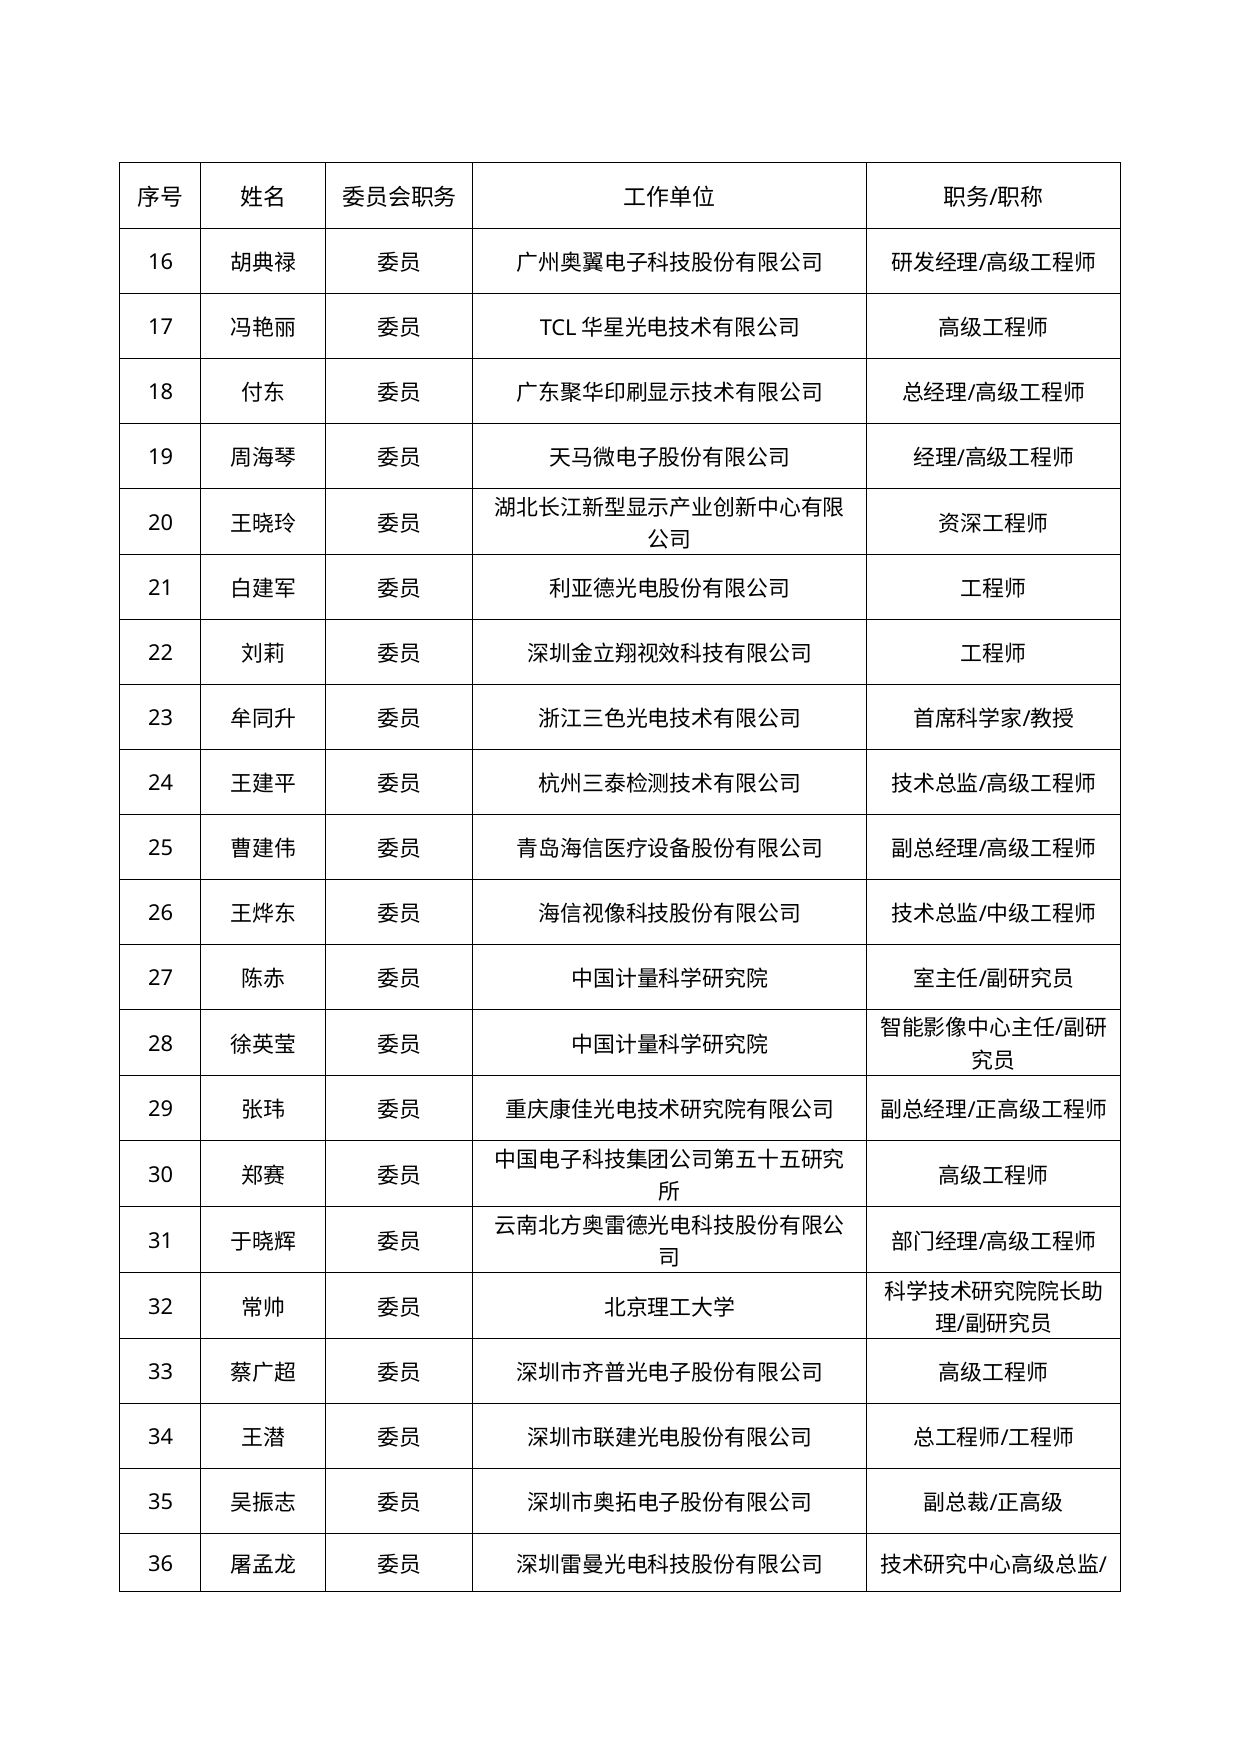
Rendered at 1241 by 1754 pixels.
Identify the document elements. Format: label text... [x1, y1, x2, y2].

table_header 序号 [120, 163, 200, 228]
table_cell 30 [120, 1141, 200, 1206]
table_cell 深圳市奥拓电子股份有限公司 [473, 1469, 866, 1533]
table_cell 资深工程师 [867, 489, 1120, 554]
table_cell 北京理工大学 [473, 1273, 866, 1338]
table_cell 重庆康佳光电技术研究院有限公司 [473, 1076, 866, 1140]
table_cell 35 [120, 1469, 200, 1533]
table_cell 委员 [326, 1404, 472, 1468]
table_cell 委员 [326, 1010, 472, 1075]
table_cell 王建平 [201, 750, 325, 814]
table_cell 吴振志 [201, 1469, 325, 1533]
table_cell 高级工程师 [867, 1141, 1120, 1206]
table_cell 委员 [326, 555, 472, 619]
table_cell 总工程师/工程师 [867, 1404, 1120, 1468]
table_cell 室主任/副研究员 [867, 945, 1120, 1009]
table_cell 17 [120, 294, 200, 358]
table_cell 利亚德光电股份有限公司 [473, 555, 866, 619]
table_cell 于晓辉 [201, 1207, 325, 1272]
table_cell 杭州三泰检测技术有限公司 [473, 750, 866, 814]
table_cell 云南北方奥雷德光电科技股份有限公司 [473, 1207, 866, 1272]
table_cell 21 [120, 555, 200, 619]
table_cell 深圳金立翔视效科技有限公司 [473, 620, 866, 684]
table_cell 广州奥翼电子科技股份有限公司 [473, 229, 866, 293]
table_cell 浙江三色光电技术有限公司 [473, 685, 866, 749]
table_cell 23 [120, 685, 200, 749]
table_cell 部门经理/高级工程师 [867, 1207, 1120, 1272]
table_cell 副总经理/正高级工程师 [867, 1076, 1120, 1140]
table_cell 委员 [326, 815, 472, 879]
table_header 委员会职务 [326, 163, 472, 228]
table_cell 19 [120, 424, 200, 488]
table_cell 深圳市齐普光电子股份有限公司 [473, 1339, 866, 1403]
table_cell 工程师 [867, 620, 1120, 684]
table_cell 委员 [326, 1207, 472, 1272]
table_cell 31 [120, 1207, 200, 1272]
table_cell 委员 [326, 880, 472, 944]
table_cell 首席科学家/教授 [867, 685, 1120, 749]
table_cell 委员 [326, 750, 472, 814]
table_cell 34 [120, 1404, 200, 1468]
table_cell 24 [120, 750, 200, 814]
table_cell 委员 [326, 1273, 472, 1338]
table_cell 委员 [326, 489, 472, 554]
table_cell 白建军 [201, 555, 325, 619]
table_cell 26 [120, 880, 200, 944]
table_cell 广东聚华印刷显示技术有限公司 [473, 359, 866, 423]
table_cell 32 [120, 1273, 200, 1338]
table_cell 29 [120, 1076, 200, 1140]
table_cell 海信视像科技股份有限公司 [473, 880, 866, 944]
table_cell 周海琴 [201, 424, 325, 488]
table_cell 曹建伟 [201, 815, 325, 879]
table_cell 王晓玲 [201, 489, 325, 554]
table_cell 中国电子科技集团公司第五十五研究所 [473, 1141, 866, 1206]
table_cell 研发经理/高级工程师 [867, 229, 1120, 293]
table_cell 委员 [326, 294, 472, 358]
table_cell 27 [120, 945, 200, 1009]
table_cell 天马微电子股份有限公司 [473, 424, 866, 488]
table_cell 徐英莹 [201, 1010, 325, 1075]
table_cell 技术总监/高级工程师 [867, 750, 1120, 814]
table_cell 18 [120, 359, 200, 423]
table_cell 25 [120, 815, 200, 879]
table_cell 委员 [326, 229, 472, 293]
table_cell 冯艳丽 [201, 294, 325, 358]
table_cell 陈赤 [201, 945, 325, 1009]
table_cell 深圳市联建光电股份有限公司 [473, 1404, 866, 1468]
table_cell 副总裁/正高级 [867, 1469, 1120, 1533]
table_cell 湖北长江新型显示产业创新中心有限公司 [473, 489, 866, 554]
table_header 姓名 [201, 163, 325, 228]
table_cell 16 [120, 229, 200, 293]
table_header 职务/职称 [867, 163, 1120, 228]
table_cell 委员 [326, 1534, 472, 1591]
table_cell 工程师 [867, 555, 1120, 619]
table_cell 王潜 [201, 1404, 325, 1468]
table_cell 28 [120, 1010, 200, 1075]
table_cell 技术总监/中级工程师 [867, 880, 1120, 944]
table_cell 总经理/高级工程师 [867, 359, 1120, 423]
table_cell 委员 [326, 945, 472, 1009]
table_cell 郑赛 [201, 1141, 325, 1206]
table_cell 中国计量科学研究院 [473, 1010, 866, 1075]
table_cell 青岛海信医疗设备股份有限公司 [473, 815, 866, 879]
table_cell 委员 [326, 620, 472, 684]
table_cell 委员 [326, 685, 472, 749]
table_cell 委员 [326, 359, 472, 423]
table_cell 智能影像中心主任/副研究员 [867, 1010, 1120, 1075]
table_cell 委员 [326, 1339, 472, 1403]
table_cell 付东 [201, 359, 325, 423]
table_cell 委员 [326, 424, 472, 488]
table_cell 深圳雷曼光电科技股份有限公司 [473, 1534, 866, 1591]
table_cell 委员 [326, 1141, 472, 1206]
table_cell 胡典禄 [201, 229, 325, 293]
table_cell 技术研究中心高级总监/工程师 [867, 1534, 1120, 1591]
table_cell 22 [120, 620, 200, 684]
table_cell 副总经理/高级工程师 [867, 815, 1120, 879]
table_cell 张玮 [201, 1076, 325, 1140]
table_cell 委员 [326, 1076, 472, 1140]
table_cell 常帅 [201, 1273, 325, 1338]
table_cell 牟同升 [201, 685, 325, 749]
table_cell 科学技术研究院院长助理/副研究员 [867, 1273, 1120, 1338]
table_header 工作单位 [473, 163, 866, 228]
table_cell 经理/高级工程师 [867, 424, 1120, 488]
table_cell 高级工程师 [867, 1339, 1120, 1403]
table_cell 蔡广超 [201, 1339, 325, 1403]
table_cell 王烨东 [201, 880, 325, 944]
table_cell 20 [120, 489, 200, 554]
table_cell 刘莉 [201, 620, 325, 684]
table_cell 高级工程师 [867, 294, 1120, 358]
table_cell 屠孟龙 [201, 1534, 325, 1591]
table_cell 委员 [326, 1469, 472, 1533]
table_cell TCL华星光电技术有限公司 [473, 294, 866, 358]
table_cell 36 [120, 1534, 200, 1591]
table_cell 33 [120, 1339, 200, 1403]
table_cell 中国计量科学研究院 [473, 945, 866, 1009]
